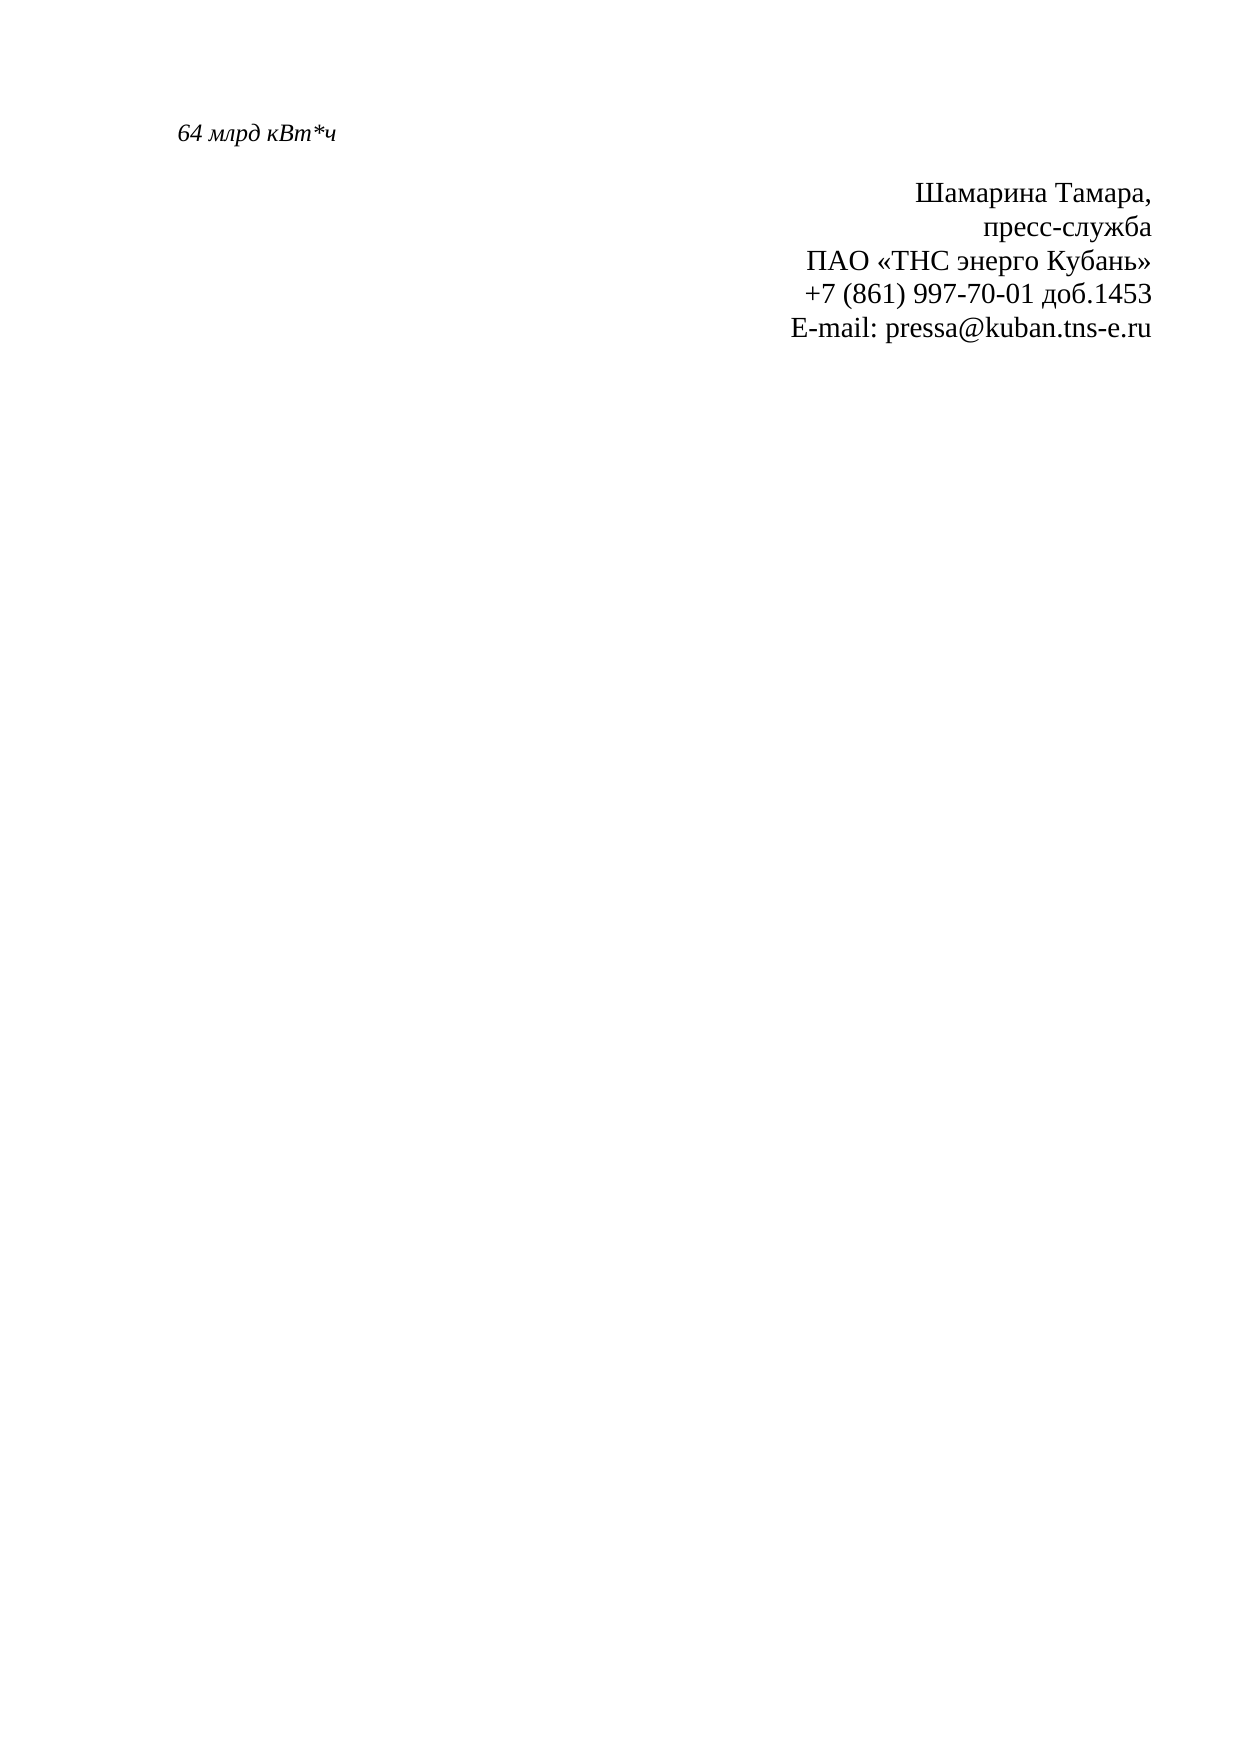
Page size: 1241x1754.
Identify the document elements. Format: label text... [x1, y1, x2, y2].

text E-mail: pressa@kuban.tns-e.ru [177, 310, 1152, 343]
text +7 (861) 997-70-01 доб.1453 [177, 276, 1152, 310]
text ПАО «ТНС энерго Кубань» [177, 243, 1152, 276]
text пресс-служба [177, 209, 1152, 243]
text Шамарина Тамара, [177, 176, 1152, 209]
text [177, 118, 1152, 147]
